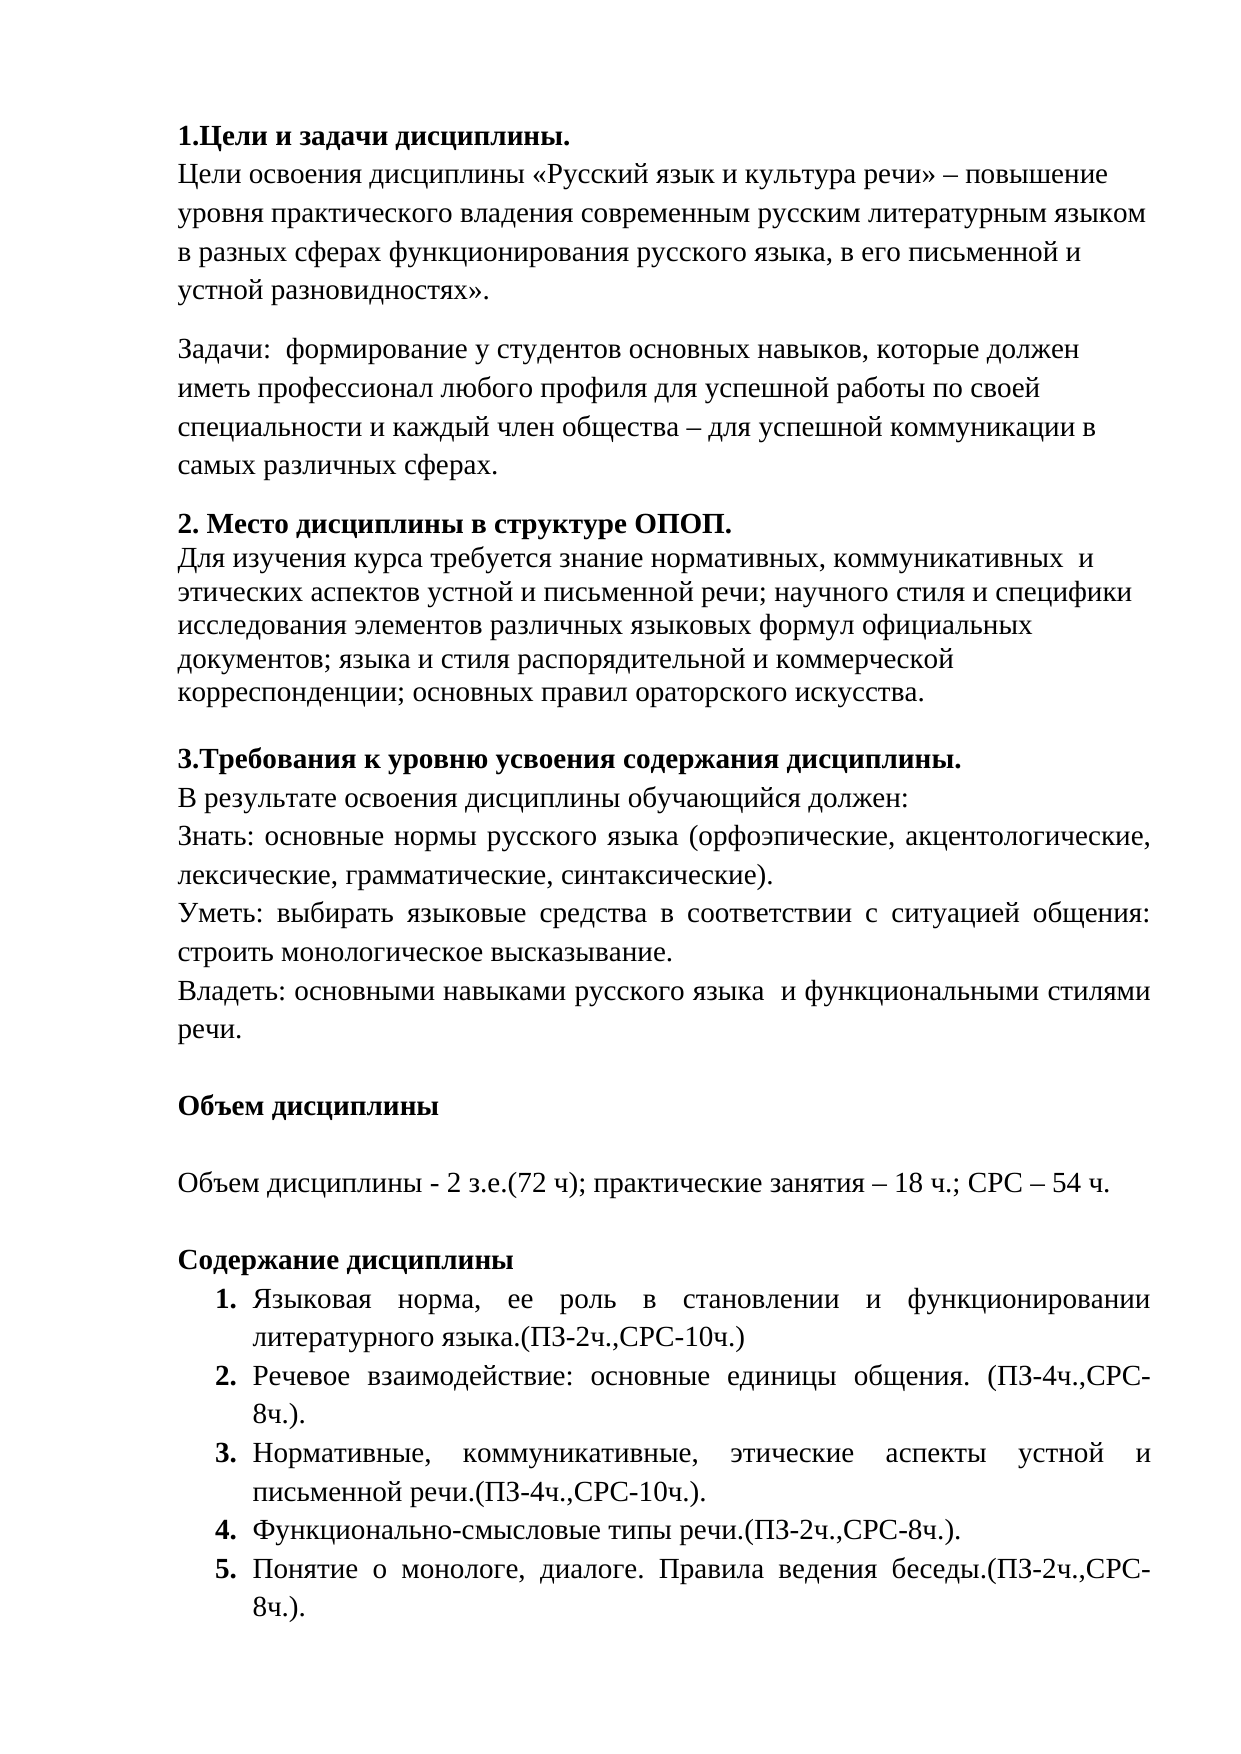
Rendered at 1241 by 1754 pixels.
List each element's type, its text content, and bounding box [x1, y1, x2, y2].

list Языковая норма, ее роль в становлении и функционировании литературного языка.(ПЗ-2ч.,СРС-10ч.) [215, 1281, 1152, 1353]
list Речевое взаимодействие: основные единицы общения. (ПЗ-4ч.,СРС-8ч.). [215, 1358, 1152, 1430]
list Объем дисциплины - 2 з.е.(72 ч); практические занятия – 18 ч.; СРС – 54 ч. [177, 1165, 1152, 1199]
list 1.Цели и задачи дисциплины. [177, 118, 1152, 152]
list 3.Требования к уровню усвоения содержания дисциплины. [177, 741, 1152, 775]
list Уметь: выбирать языковые средства в соответствии с ситуацией общения: строить монологическое высказывание. [177, 896, 1152, 968]
text Задачи: формирование у студентов основных навыков, которые должен иметь профессионал любого профиля для успешной работы по своей специальности и каждый член общества – для успешной коммуникации в самых различных сферах. [177, 332, 1152, 481]
list Содержание дисциплины [177, 1242, 1152, 1276]
list Владеть: основными навыками русского языка и функциональными стилями речи. [177, 973, 1152, 1045]
list Объем дисциплины [177, 1088, 1152, 1122]
list Понятие о монологе, диалоге. Правила ведения беседы.(ПЗ-2ч.,СРС-8ч.). [215, 1551, 1152, 1623]
list Знать: основные нормы русского языка (орфоэпические, акцентологические, лексические, грамматические, синтаксические). [177, 818, 1152, 891]
list Функционально-смысловые типы речи.(ПЗ-2ч.,СРС-8ч.). [215, 1512, 1152, 1546]
list Нормативные, коммуникативные, этические аспекты устной и письменной речи.(ПЗ-4ч.,СРС-10ч.). [215, 1435, 1152, 1507]
list Цели освоения дисциплины «Русский язык и культура речи» – повышение уровня практического владения современным русским литературным языком в разных сферах функционирования русского языка, в его письменной и устной разновидностях». [177, 157, 1152, 306]
text 2. Место дисциплины в структуре ОПОП. [177, 507, 1152, 540]
list В результате освоения дисциплины обучающийся должен: [177, 780, 1152, 813]
text Для изучения курса требуется знание нормативных, коммуникативных и этических аспектов устной и письменной речи; научного стиля и специфики исследования элементов различных языковых формул официальных документов; языка и стиля распорядительной и коммерческой корреспонденции; основных правил ораторского искусства. [177, 540, 1152, 708]
